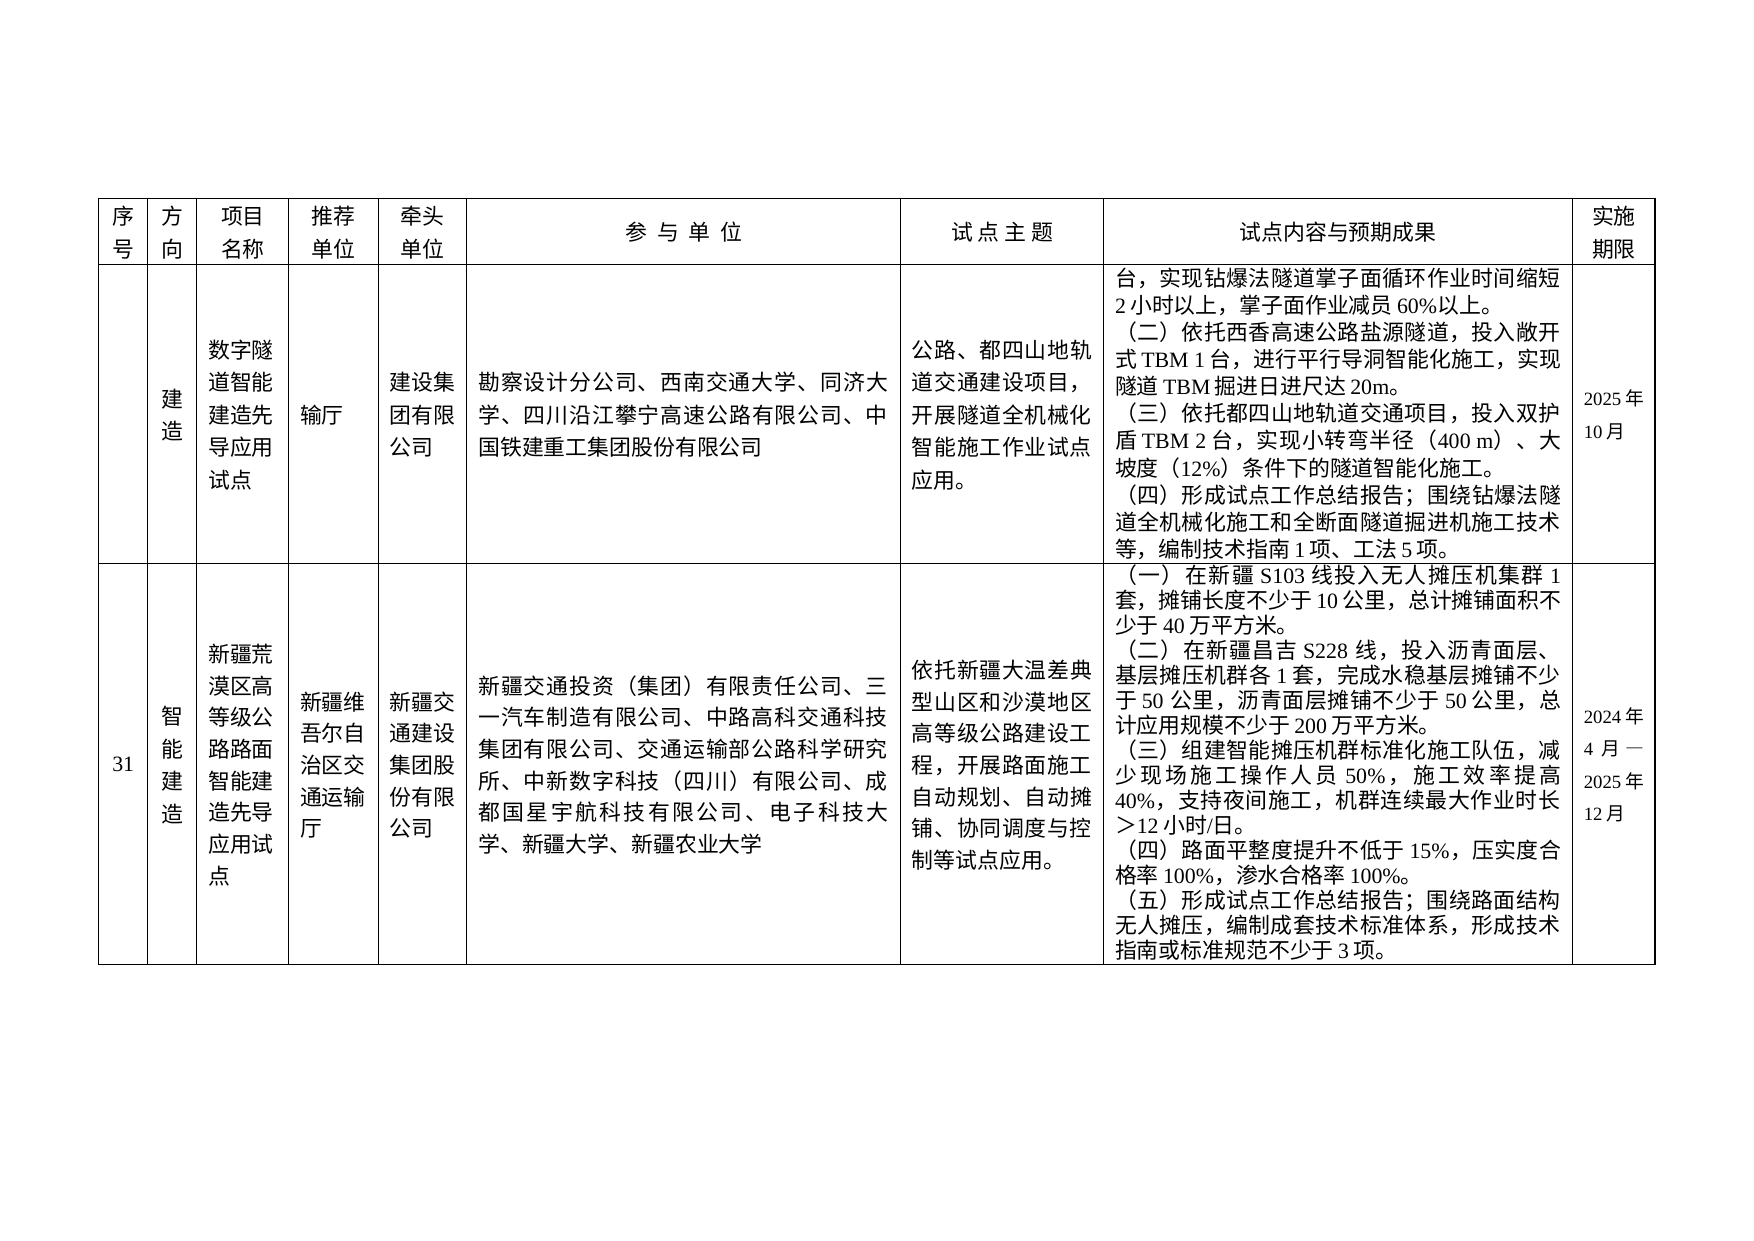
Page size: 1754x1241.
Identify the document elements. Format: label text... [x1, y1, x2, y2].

table_header 实施 期限 [1573, 199, 1654, 264]
table_cell 四川攀西地区数字隧道智能建造先导应用试点 [197, 265, 288, 563]
table_cell 智能 建造 [148, 564, 196, 964]
table_cell 新疆交通投资（集团）有限责任公司、三一汽车制造有限公司、中路高科交通科技集团有限公司、交通运输部公路科学研究所、中新数字科技（四川）有限公司、成都国星宇航科技有限公司、电子科技大学、新疆大学、新疆农业大学 [467, 564, 900, 964]
table_cell （一）在新疆S103线投入无人摊压机集群1套，摊铺长度不少于10公里，总计摊铺面积不少于40万平方米。 （二）在新疆昌吉S228 线，投入沥青面层、基层摊压机群各1套，完成水稳基层摊铺不少于50 公里，沥青面层摊铺不少于50公里，总计应用规模不少于200万平方米。 （三）组建智能摊压机群标准化施工队伍，减少现场施工操作人员50%，施工效率提高40%，支持夜间施工，机群连续最大作业时长＞12小时/日。 （四）路面平整度提升不低于15%，压实度合格率100%，渗水合格率100%。 （五）形成试点工作总结报告；围绕路面结构无人摊压，编制成套技术标准体系，形成技术指南或标准规范不少于3项。 [1104, 564, 1572, 964]
table_cell 四川省交通运输厅 [289, 265, 378, 563]
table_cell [467, 265, 900, 563]
table_header 参 与 单 位 [467, 199, 900, 264]
table_header 推荐 单位 [289, 199, 378, 264]
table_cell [1104, 265, 1572, 563]
table_cell 依托新疆大温差典型山区和沙漠地区高等级公路建设工程，开展路面施工自动规划、自动摊铺、协同调度与控制等试点应用。 [901, 564, 1103, 964]
table_cell 2024年4月—2025年10月 [1573, 265, 1654, 563]
table_cell 新疆维吾尔自治区交通运输厅 [289, 564, 378, 964]
table_cell 30 [99, 265, 147, 563]
table_header 试点内容与预期成果 [1104, 199, 1572, 264]
table_cell 2024年4月—2025年12月 [1573, 564, 1654, 964]
table_header 试 点 主 题 [901, 199, 1103, 264]
table_header 序号 [99, 199, 147, 264]
table_header 牵头 单位 [379, 199, 466, 264]
table_cell 四川公路桥梁建设集团有限公司 [379, 265, 466, 563]
table_cell 新疆交通建设集团股份有限公司 [379, 564, 466, 964]
table_cell 智能 建造 [148, 265, 196, 563]
table_cell 新疆荒漠区高等级公路路面智能建造先导应用试点 [197, 564, 288, 964]
table_header 方向 [148, 199, 196, 264]
table_header 项目 名称 [197, 199, 288, 264]
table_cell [901, 265, 1103, 563]
table_cell 31 [99, 564, 147, 964]
